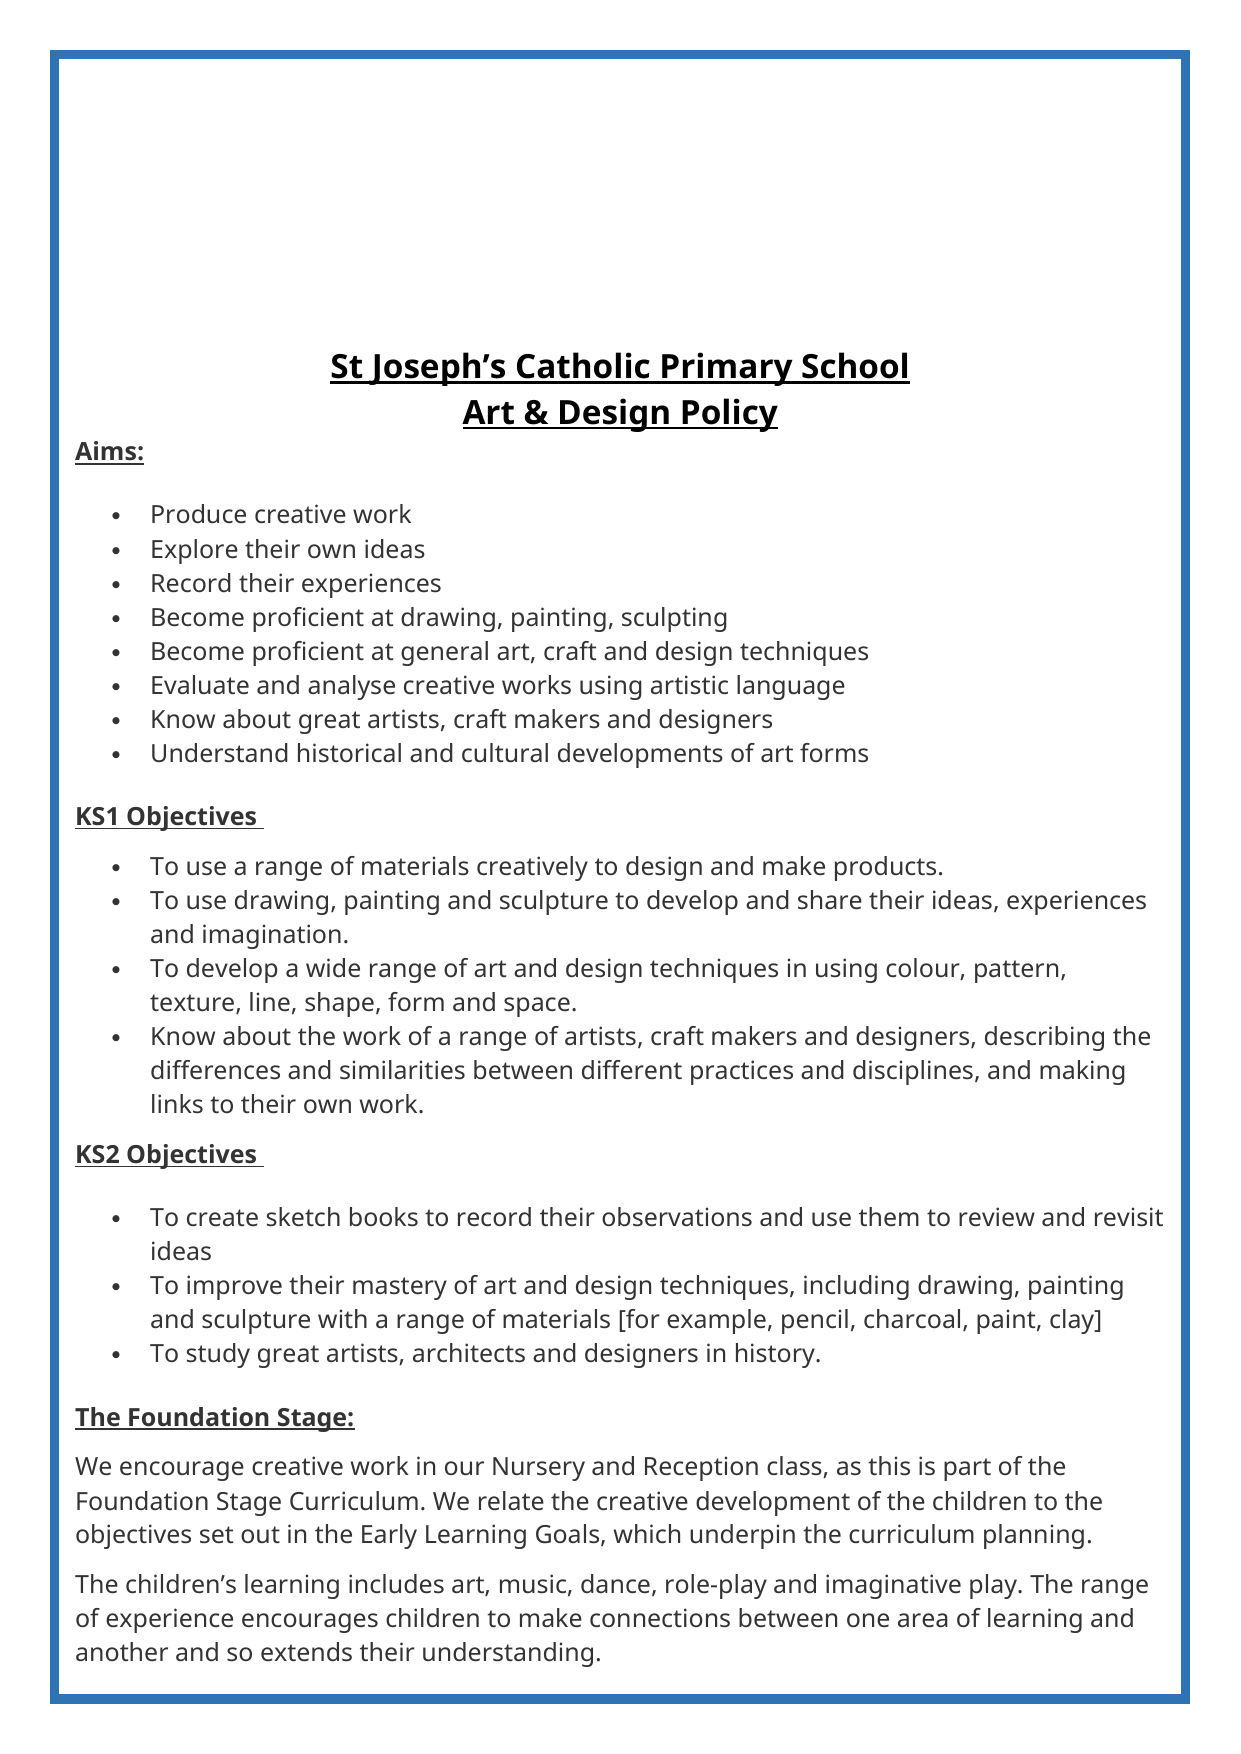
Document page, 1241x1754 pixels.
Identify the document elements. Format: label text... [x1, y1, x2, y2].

text The Foundation Stage: [75, 1399, 1165, 1433]
list Know about great artists, craft makers and designers [112, 702, 1165, 736]
text KS1 Objectives [75, 799, 1165, 833]
text Art & Design Policy [75, 388, 1165, 434]
list To improve their mastery of art and design techniques, including drawing, painting and sculpture with a range of materials [for example, pencil, charcoal, paint, clay] [112, 1268, 1165, 1336]
list To develop a wide range of art and design techniques in using colour, pattern, texture, line, shape, form and space. [112, 951, 1165, 1019]
list To study great artists, architects and designers in history. [112, 1336, 1165, 1370]
text We encourage creative work in our Nursery and Reception class, as this is part of the Foundation Stage Curriculum. We relate the creative development of the children to the objectives set out in the Early Learning Goals, which underpin the curriculum planning. [75, 1449, 1165, 1551]
list Become proficient at general art, craft and design techniques [112, 633, 1165, 667]
text Aims: [75, 434, 1165, 468]
list Know about the work of a range of artists, craft makers and designers, describing the differences and similarities between different practices and disciplines, and making links to their own work. [112, 1019, 1165, 1121]
list Explore their own ideas [112, 531, 1165, 565]
text The children’s learning includes art, music, dance, role-play and imaginative play. The range of experience encourages children to make connections between one area of learning and another and so extends their understanding. [75, 1567, 1165, 1669]
list Record their experiences [112, 565, 1165, 599]
list To create sketch books to record their observations and use them to review and revisit ideas [112, 1200, 1165, 1268]
list To use drawing, painting and sculpture to develop and share their ideas, experiences and imagination. [112, 883, 1165, 951]
list Produce creative work [112, 497, 1165, 531]
text KS2 Objectives [75, 1137, 1165, 1171]
list Understand historical and cultural developments of art forms [112, 736, 1165, 770]
list To use a range of materials creatively to design and make products. [112, 848, 1165, 883]
list Become proficient at drawing, painting, sculpting [112, 599, 1165, 633]
text St Joseph’s Catholic Primary School [75, 343, 1165, 388]
list Evaluate and analyse creative works using artistic language [112, 667, 1165, 702]
